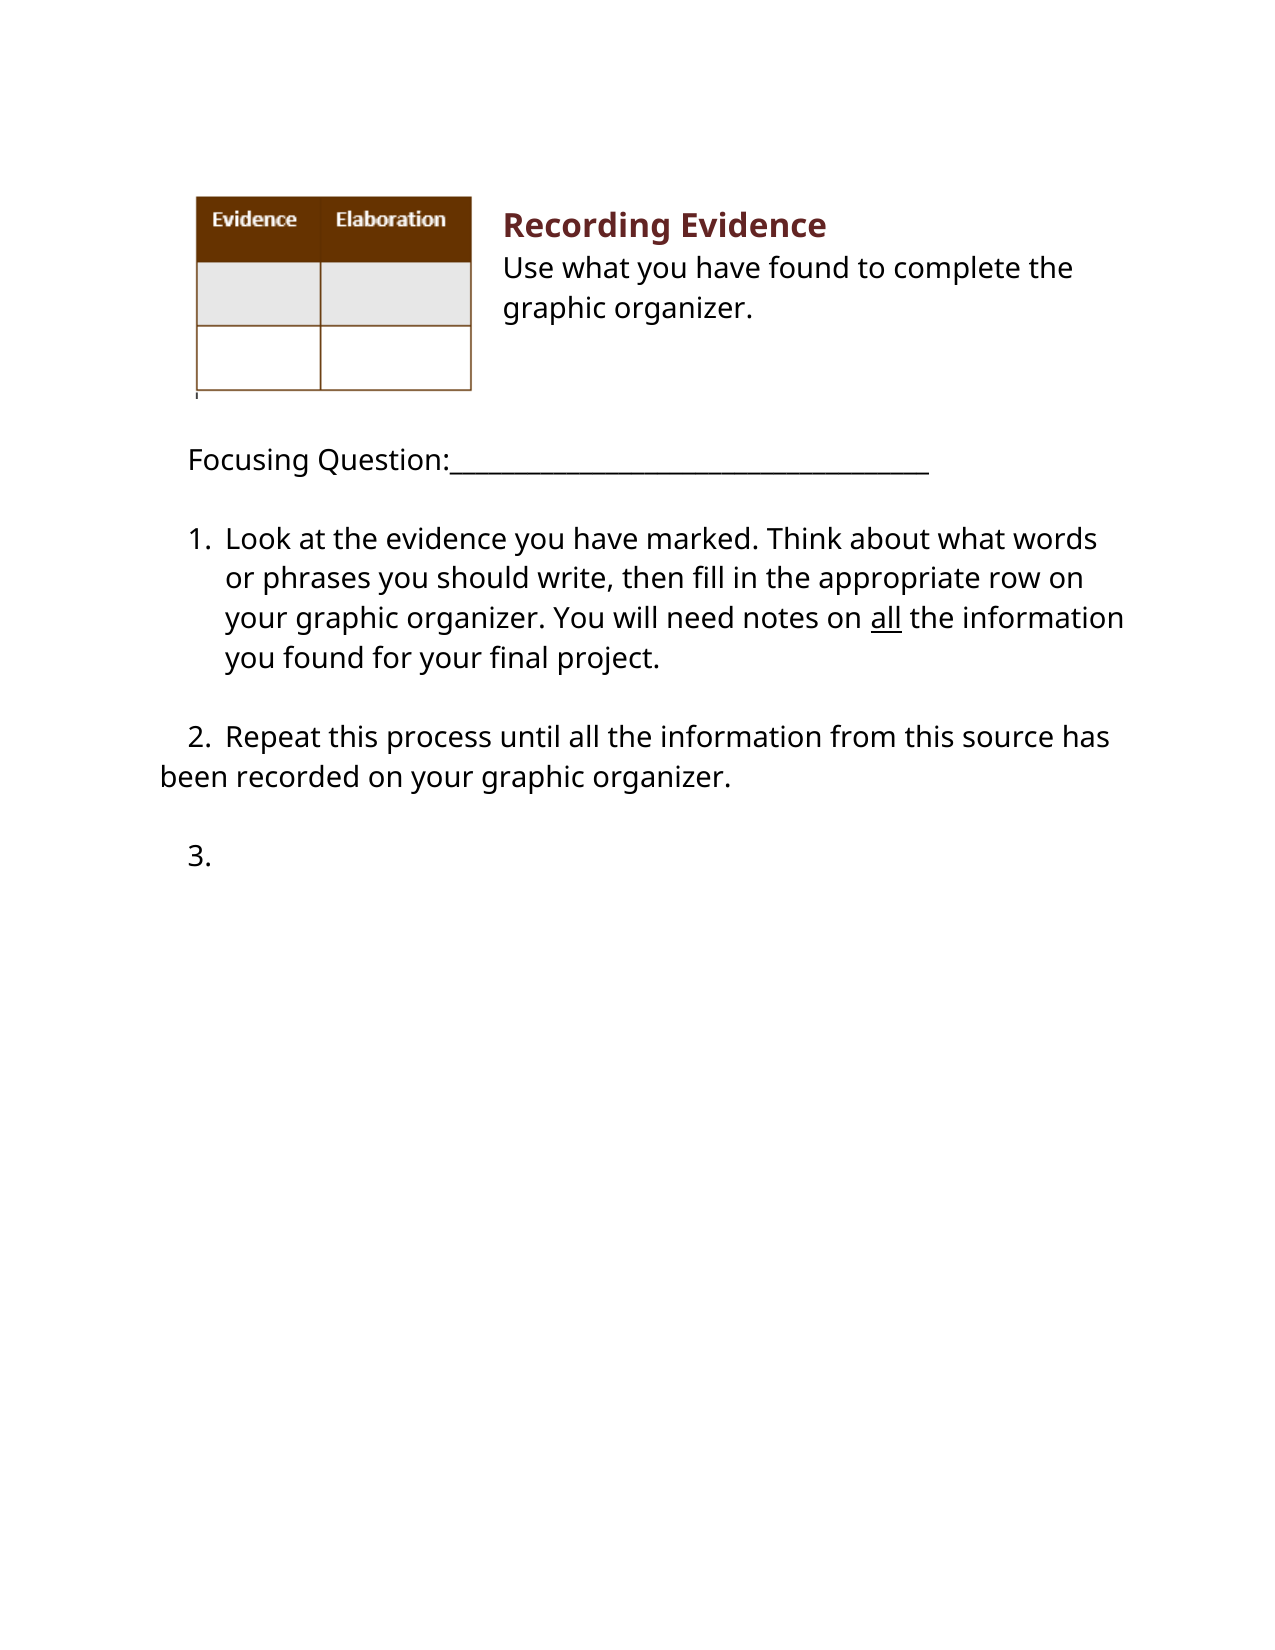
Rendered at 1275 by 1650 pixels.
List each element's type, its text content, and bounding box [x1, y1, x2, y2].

list Look at the evidence you have marked. Think about what words or phrases you should write, then fill in the appropriate row on your graphic organizer. You will need notes on all the information you found for your final project. [187, 518, 1125, 677]
list Repeat this process until all the information from this source has been recorded on your graphic organizer. [159, 717, 1125, 796]
list Focusing Question:_____________________________________ [187, 439, 1125, 478]
picture [187, 189, 483, 399]
